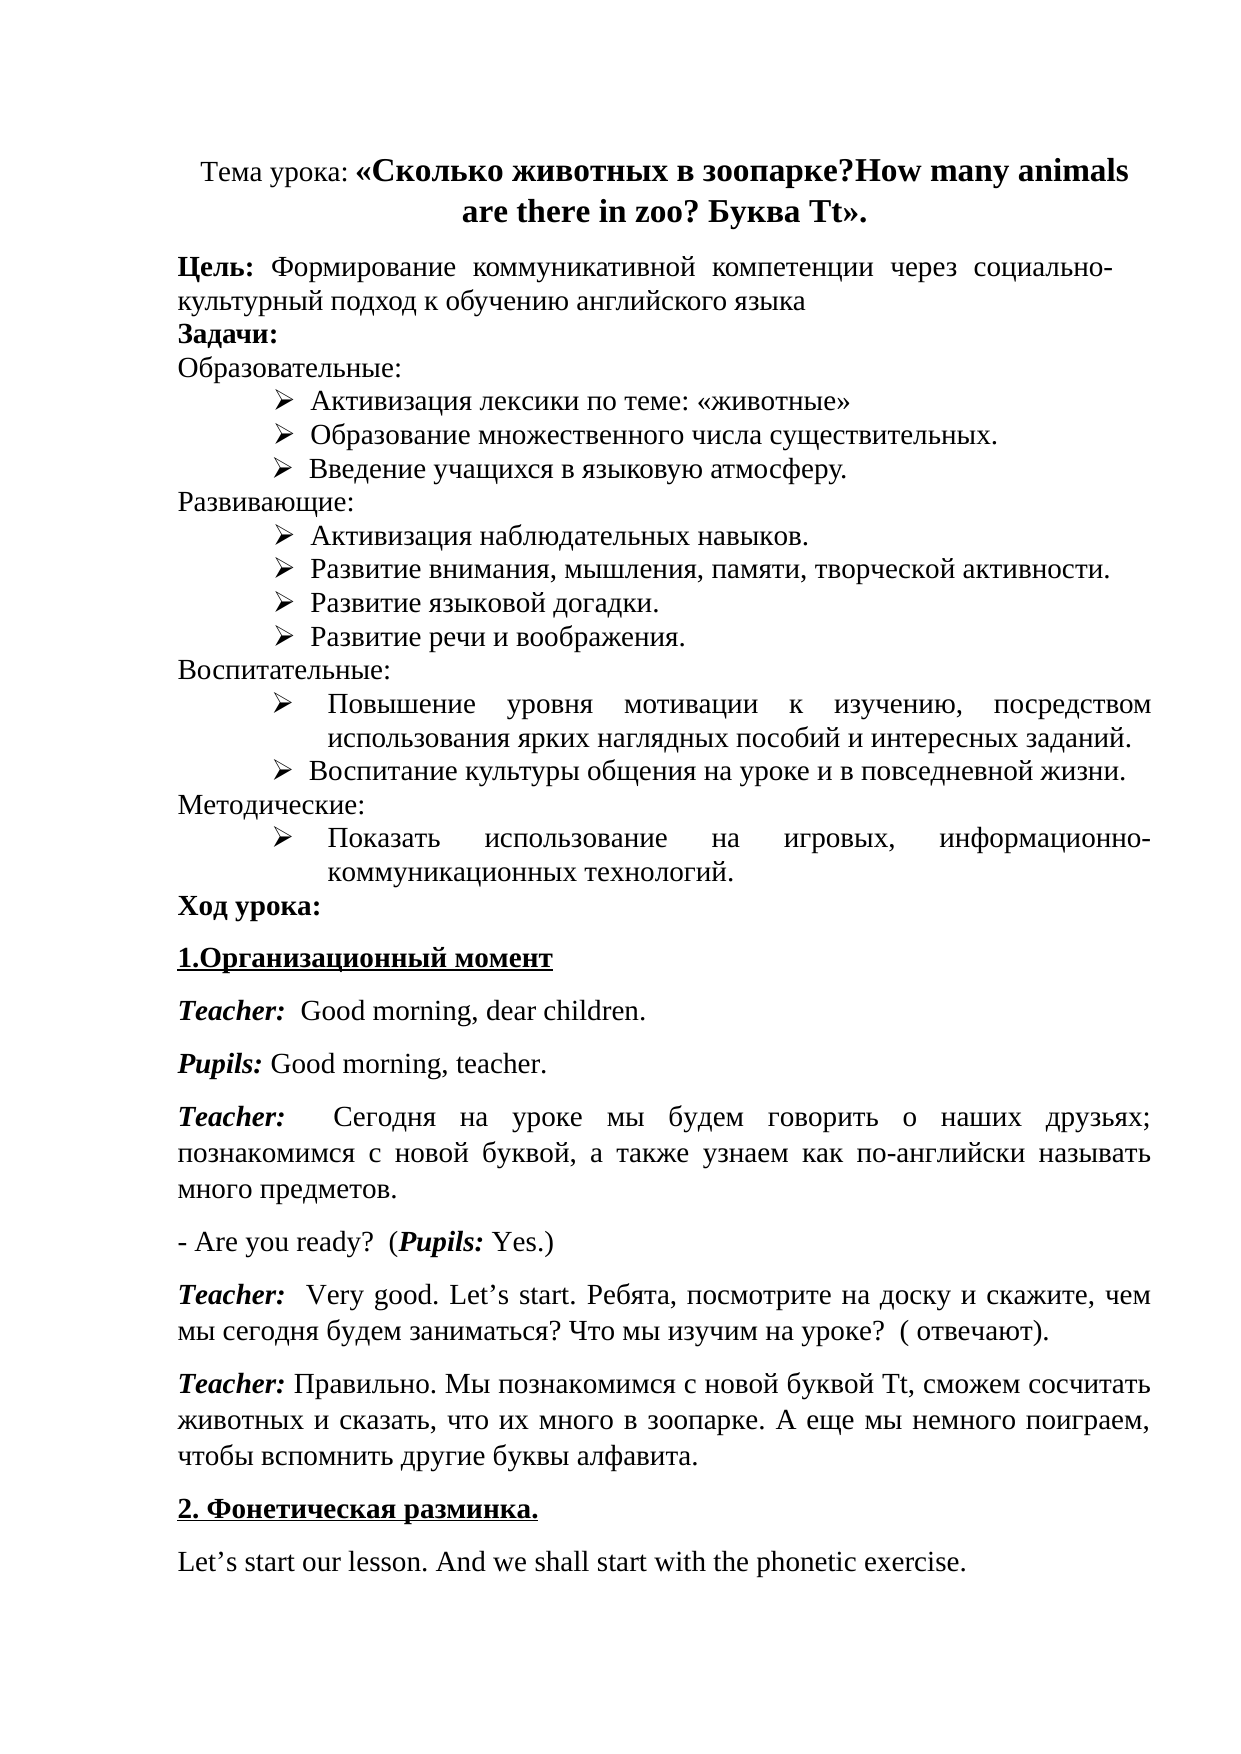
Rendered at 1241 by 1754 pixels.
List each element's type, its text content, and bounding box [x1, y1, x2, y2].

list Воспитание культуры общения на уроке и в повседневной жизни. [271, 753, 1152, 787]
list Показать использование на игровых, информационно-коммуникационных технологий. [271, 820, 1152, 888]
text - Are you ready? (Pupils: Yes.) [177, 1224, 1152, 1257]
list Развитие внимания, мышления, памяти, творческой активности. [273, 552, 1152, 585]
text Let’s start our lesson. And we shall start with the phonetic exercise. [177, 1544, 1152, 1577]
list Повышение уровня мотивации к изучению, посредством использования ярких наглядных пособий и интересных заданий. [271, 686, 1152, 753]
list Образование множественного числа существительных. [273, 417, 1152, 451]
list Активизация наблюдательных навыков. [273, 518, 1152, 552]
text Ход урока: [177, 888, 1152, 921]
text Развивающие: [177, 484, 1114, 518]
list Активизация лексики по теме: «животные» [273, 383, 1152, 417]
list Развитие языковой догадки. [273, 585, 1152, 619]
text Методические: [177, 787, 1152, 820]
list Введение учащихся в языковую атмосферу. [271, 451, 1162, 484]
text 2. Фонетическая разминка. [177, 1491, 1152, 1524]
text Цель: Формирование коммуникативной компетенции через социально-культурный подход к обучению английского языка [177, 249, 1114, 316]
text Teacher: Правильно. Мы познакомимся с новой буквой Tt, сможем сосчитать животных и сказать, что их много в зоопарке. А еще мы немного поиграем, чтобы вспомнить другие буквы алфавита. [177, 1366, 1152, 1472]
text Teacher: Сегодня на уроке мы будем говорить о наших друзьях; познакомимся с новой буквой, а также узнаем как по-английски называть много предметов. [177, 1099, 1152, 1205]
text Teacher: Good morning, dear children. [177, 993, 1152, 1027]
text 1.Организационный момент [177, 940, 1152, 974]
text Задачи: [177, 316, 1114, 350]
text Pupils: Good morning, teacher. [177, 1046, 1152, 1079]
text Образовательные: [177, 350, 1114, 383]
text Teacher: Very good. Let’s start. Ребята, посмотрите на доску и скажите, чем мы сегодня будем заниматься? Что мы изучим на уроке? ( отвечают). [177, 1277, 1152, 1346]
text Тема урока: «Сколько животных в зоопарке?How many animals are there in zoo? Буква Tt». [177, 118, 1152, 229]
text Воспитательные: [177, 652, 1114, 686]
list Развитие речи и воображения. [273, 619, 1114, 652]
